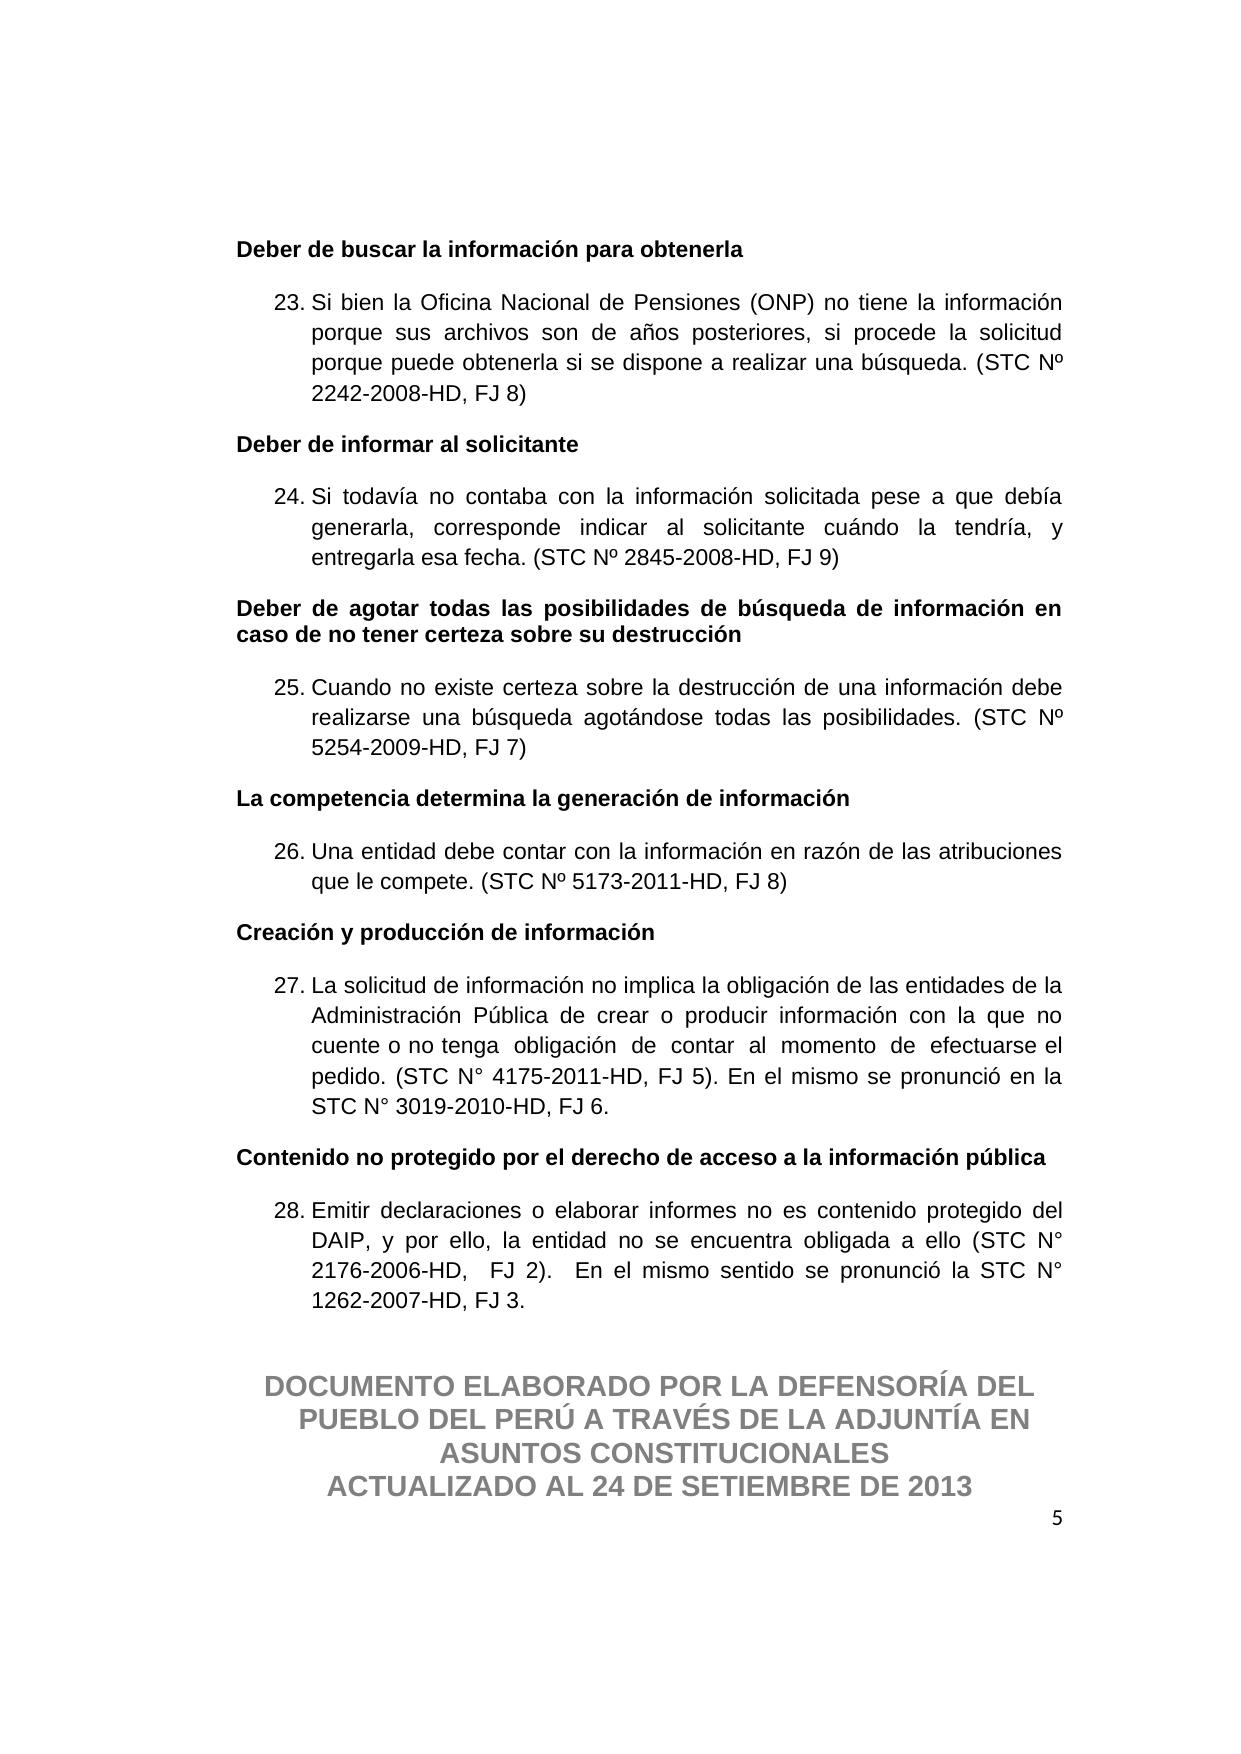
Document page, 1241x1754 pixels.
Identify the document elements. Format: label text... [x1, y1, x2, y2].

text Deber de informar al solicitante [236, 431, 1063, 457]
text Contenido no protegido por el derecho de acceso a la información pública [236, 1144, 1063, 1170]
text Creación y producción de información [236, 919, 1063, 946]
text Deber de agotar todas las posibilidades de búsqueda de información en caso de no tener certeza sobre su destrucción [236, 595, 1063, 647]
list Si todavía no contaba con la información solicitada pese a que debía generarla, corresponde indicar al solicitante cuándo la tendría, y entregarla esa fecha. (STC Nº 2845-2008-HD, FJ 9) [274, 483, 1063, 570]
list La solicitud de información no implica la obligación de las entidades de la Administración Pública de crear o producir información con la que no cuente o no tenga obligación de contar al momento de efectuarse el pedido. (STC N° 4175-2011-HD, FJ 5). En el mismo se pronunció en la STC N° 3019-2010-HD, FJ 6. [274, 972, 1063, 1119]
list Emitir declaraciones o elaborar informes no es contenido protegido del DAIP, y por ello, la entidad no se encuentra obligada a ello (STC N° 2176-2006-HD, FJ 2). En el mismo sentido se pronunció la STC N° 1262-2007-HD, FJ 3. [274, 1197, 1063, 1313]
text La competencia determina la generación de información [236, 785, 1063, 812]
list Una entidad debe contar con la información en razón de las atribuciones que le compete. (STC Nº 5173-2011-HD, FJ 8) [274, 838, 1063, 894]
list Si bien la Oficina Nacional de Pensiones (ONP) no tiene la información porque sus archivos son de años posteriores, si procede la solicitud porque puede obtenerla si se dispone a realizar una búsqueda. (STC Nº 2242-2008-HD, FJ 8) [274, 289, 1063, 406]
list Cuando no existe certeza sobre la destrucción de una información debe realizarse una búsqueda agotándose todas las posibilidades. (STC Nº 5254-2009-HD, FJ 7) [274, 674, 1063, 761]
text Deber de buscar la información para obtenerla [236, 236, 1063, 263]
